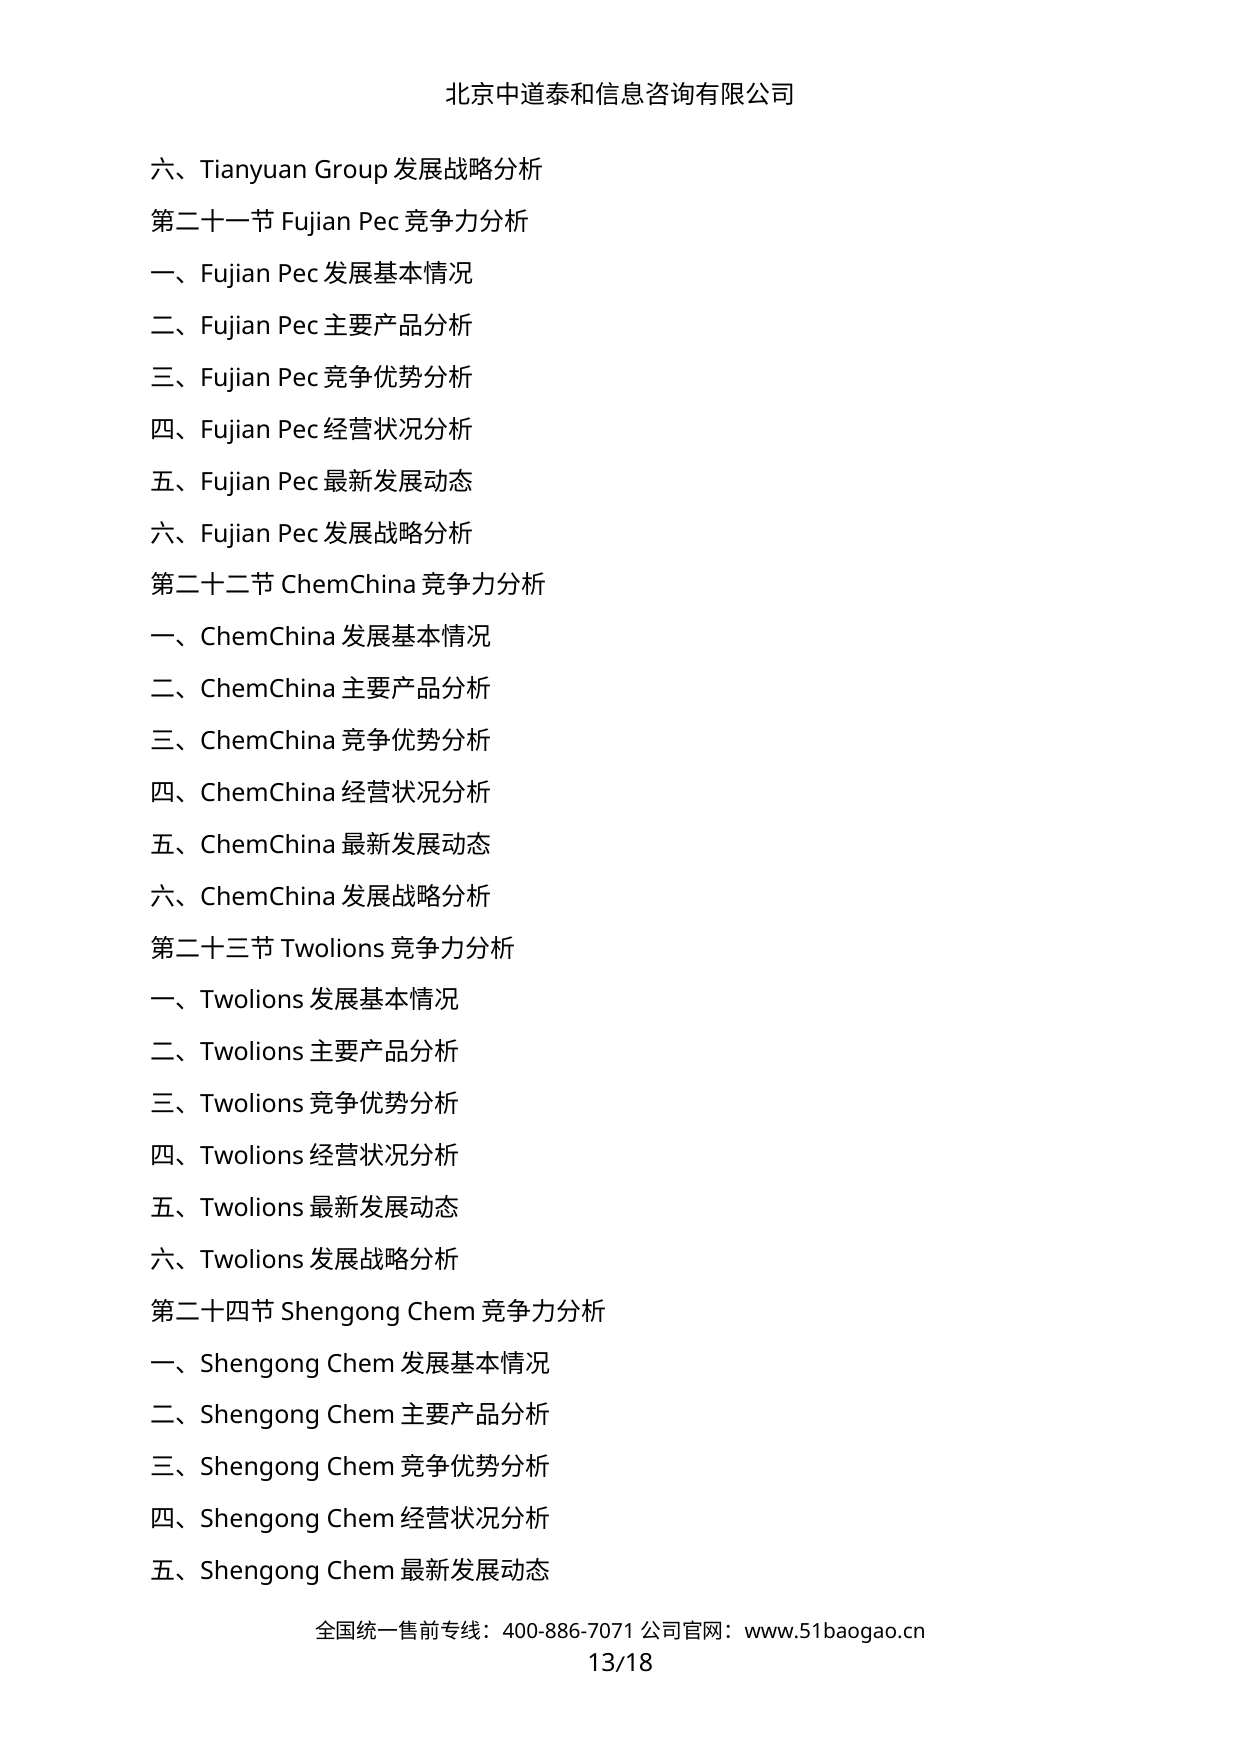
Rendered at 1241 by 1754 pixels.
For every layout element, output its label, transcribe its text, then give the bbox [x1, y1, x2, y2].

text 六、Tianyuan Group发展战略分析 [150, 150, 1090, 186]
text 三、Shengong Chem竞争优势分析 [150, 1447, 1090, 1483]
text 六、Fujian Pec发展战略分析 [150, 513, 1090, 549]
text 六、Twolions发展战略分析 [150, 1239, 1090, 1276]
text 第二十三节 Twolions竞争力分析 [150, 928, 1090, 964]
text 二、Shengong Chem主要产品分析 [150, 1395, 1090, 1431]
text 四、Twolions经营状况分析 [150, 1136, 1090, 1172]
text 五、Shengong Chem最新发展动态 [150, 1551, 1090, 1587]
text 一、Fujian Pec发展基本情况 [150, 254, 1090, 290]
text 一、Shengong Chem发展基本情况 [150, 1343, 1090, 1379]
text 三、ChemChina竞争优势分析 [150, 721, 1090, 757]
text 二、Fujian Pec主要产品分析 [150, 306, 1090, 342]
text 二、ChemChina主要产品分析 [150, 669, 1090, 705]
text 五、Twolions最新发展动态 [150, 1187, 1090, 1224]
text 第二十一节 Fujian Pec竞争力分析 [150, 202, 1090, 238]
text 第二十二节 ChemChina竞争力分析 [150, 565, 1090, 601]
text 第二十四节 Shengong Chem竞争力分析 [150, 1291, 1090, 1327]
text 三、Twolions竞争优势分析 [150, 1084, 1090, 1120]
text 一、ChemChina发展基本情况 [150, 617, 1090, 653]
text 四、ChemChina经营状况分析 [150, 772, 1090, 809]
text 五、ChemChina最新发展动态 [150, 824, 1090, 861]
text 六、ChemChina发展战略分析 [150, 876, 1090, 912]
text 二、Twolions主要产品分析 [150, 1032, 1090, 1068]
text 一、Twolions发展基本情况 [150, 980, 1090, 1016]
text 五、Fujian Pec最新发展动态 [150, 461, 1090, 497]
text 三、Fujian Pec竞争优势分析 [150, 357, 1090, 394]
text 四、Fujian Pec经营状况分析 [150, 409, 1090, 446]
text 四、Shengong Chem经营状况分析 [150, 1499, 1090, 1535]
